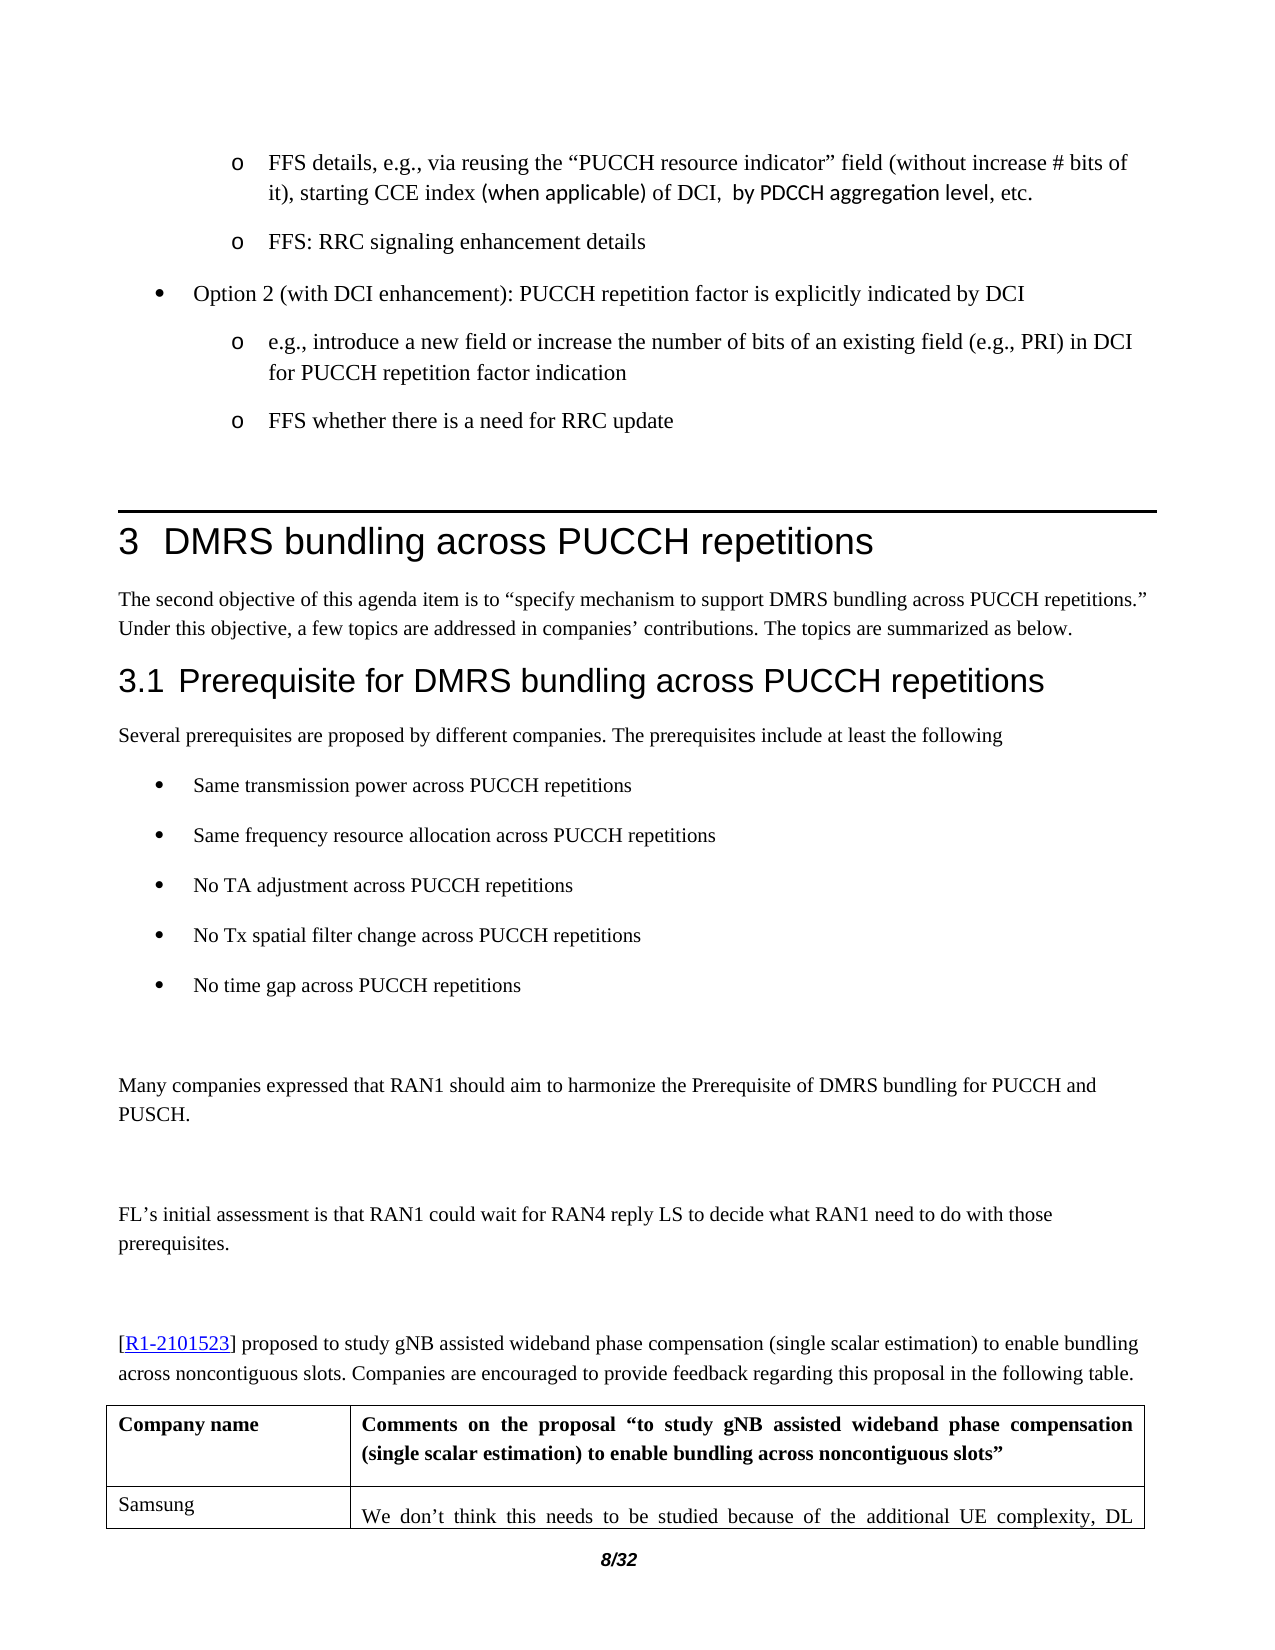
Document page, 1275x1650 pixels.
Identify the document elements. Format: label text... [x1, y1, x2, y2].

text The second objective of this agenda item is to “specify mechanism to support DMRS bundling across PUCCH repetitions.” Under this objective, a few topics are addressed in companies’ contributions. The topics are summarized as below. [118, 581, 1157, 640]
table_header Comments on the proposal “to study gNB assisted wideband phase compensation (single scalar estimation) to enable bundling across noncontiguous slots” [351, 1406, 1144, 1486]
subtitle DMRS bundling across PUCCH repetitions [118, 513, 1157, 563]
list No Tx spatial filter change across PUCCH repetitions [156, 918, 1157, 947]
text Many companies expressed that RAN1 should aim to harmonize the Prerequisite of DMRS bundling for PUCCH and PUSCH. [118, 1068, 1157, 1126]
list FFS: RRC signaling enhancement details [231, 227, 1157, 256]
text Several prerequisites are proposed by different companies. The prerequisites include at least the following [118, 718, 1157, 747]
subtitle Prerequisite for DMRS bundling across PUCCH repetitions [118, 661, 1157, 699]
list FFS whether there is a need for RRC update [231, 406, 1157, 435]
table_header Company name [107, 1406, 350, 1486]
text FL’s initial assessment is that RAN1 could wait for RAN4 reply LS to decide what RAN1 need to do with those prerequisites. [118, 1197, 1157, 1255]
list Same frequency resource allocation across PUCCH repetitions [156, 818, 1157, 847]
list No time gap across PUCCH repetitions [156, 968, 1157, 997]
list No TA adjustment across PUCCH repetitions [156, 868, 1157, 897]
text [R1-2101523] proposed to study gNB assisted wideband phase compensation (single scalar estimation) to enable bundling across noncontiguous slots. Companies are encouraged to provide feedback regarding this proposal in the following table. [118, 1326, 1157, 1384]
list FFS details, e.g., via reusing the “PUCCH resource indicator” field (without increase # bits of it), starting CCE index (when applicable) of DCI, by PDCCH aggregation level, etc. [231, 148, 1157, 206]
list e.g., introduce a new field or increase the number of bits of an existing field (e.g., PRI) in DCI for PUCCH repetition factor indication [231, 327, 1157, 385]
table_cell Samsung [107, 1487, 350, 1528]
list Option 2 (with DCI enhancement): PUCCH repetition factor is explicitly indicated by DCI [156, 277, 1157, 306]
list Same transmission power across PUCCH repetitions [156, 768, 1157, 797]
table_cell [351, 1487, 1144, 1528]
